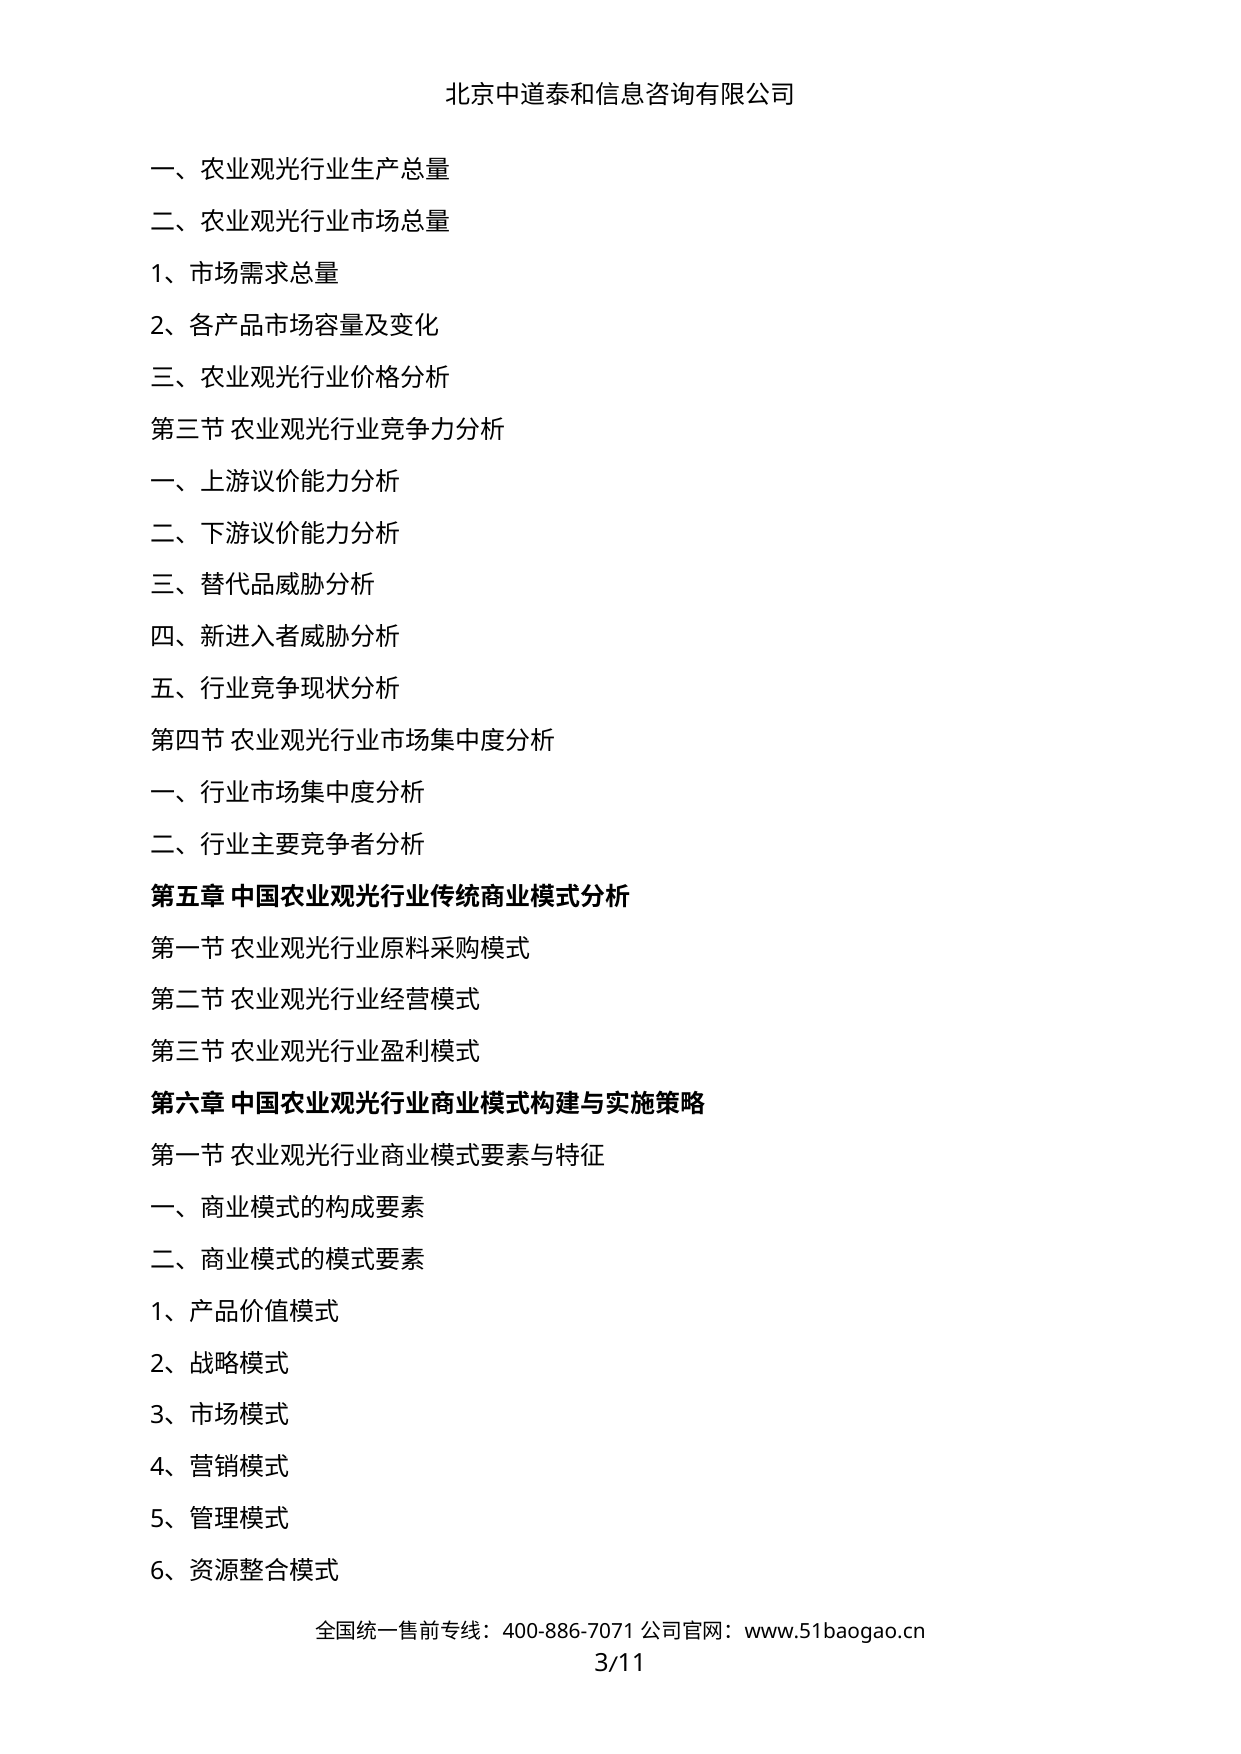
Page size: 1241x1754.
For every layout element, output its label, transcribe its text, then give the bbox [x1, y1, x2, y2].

text 第三节 农业观光行业竞争力分析 [150, 409, 1090, 446]
text 3、市场模式 [150, 1395, 1090, 1431]
text 二、农业观光行业市场总量 [150, 202, 1090, 238]
text 第一节 农业观光行业商业模式要素与特征 [150, 1136, 1090, 1172]
text 二、行业主要竞争者分析 [150, 824, 1090, 861]
text 1、市场需求总量 [150, 254, 1090, 290]
text 五、行业竞争现状分析 [150, 669, 1090, 705]
text 4、营销模式 [150, 1447, 1090, 1483]
text 一、上游议价能力分析 [150, 461, 1090, 497]
text 第三节 农业观光行业盈利模式 [150, 1032, 1090, 1068]
text 一、农业观光行业生产总量 [150, 150, 1090, 186]
text 第一节 农业观光行业原料采购模式 [150, 928, 1090, 964]
text 一、行业市场集中度分析 [150, 772, 1090, 809]
text 三、替代品威胁分析 [150, 565, 1090, 601]
text 第六章 中国农业观光行业商业模式构建与实施策略 [150, 1084, 1090, 1120]
text 第五章 中国农业观光行业传统商业模式分析 [150, 876, 1090, 912]
text 二、商业模式的模式要素 [150, 1239, 1090, 1276]
text 2、各产品市场容量及变化 [150, 306, 1090, 342]
text 三、农业观光行业价格分析 [150, 357, 1090, 394]
text 二、下游议价能力分析 [150, 513, 1090, 549]
text 一、商业模式的构成要素 [150, 1187, 1090, 1224]
text 5、管理模式 [150, 1499, 1090, 1535]
text 四、新进入者威胁分析 [150, 617, 1090, 653]
text 1、产品价值模式 [150, 1291, 1090, 1327]
text 第四节 农业观光行业市场集中度分析 [150, 721, 1090, 757]
text 第二节 农业观光行业经营模式 [150, 980, 1090, 1016]
text 2、战略模式 [150, 1343, 1090, 1379]
text 6、资源整合模式 [150, 1551, 1090, 1587]
